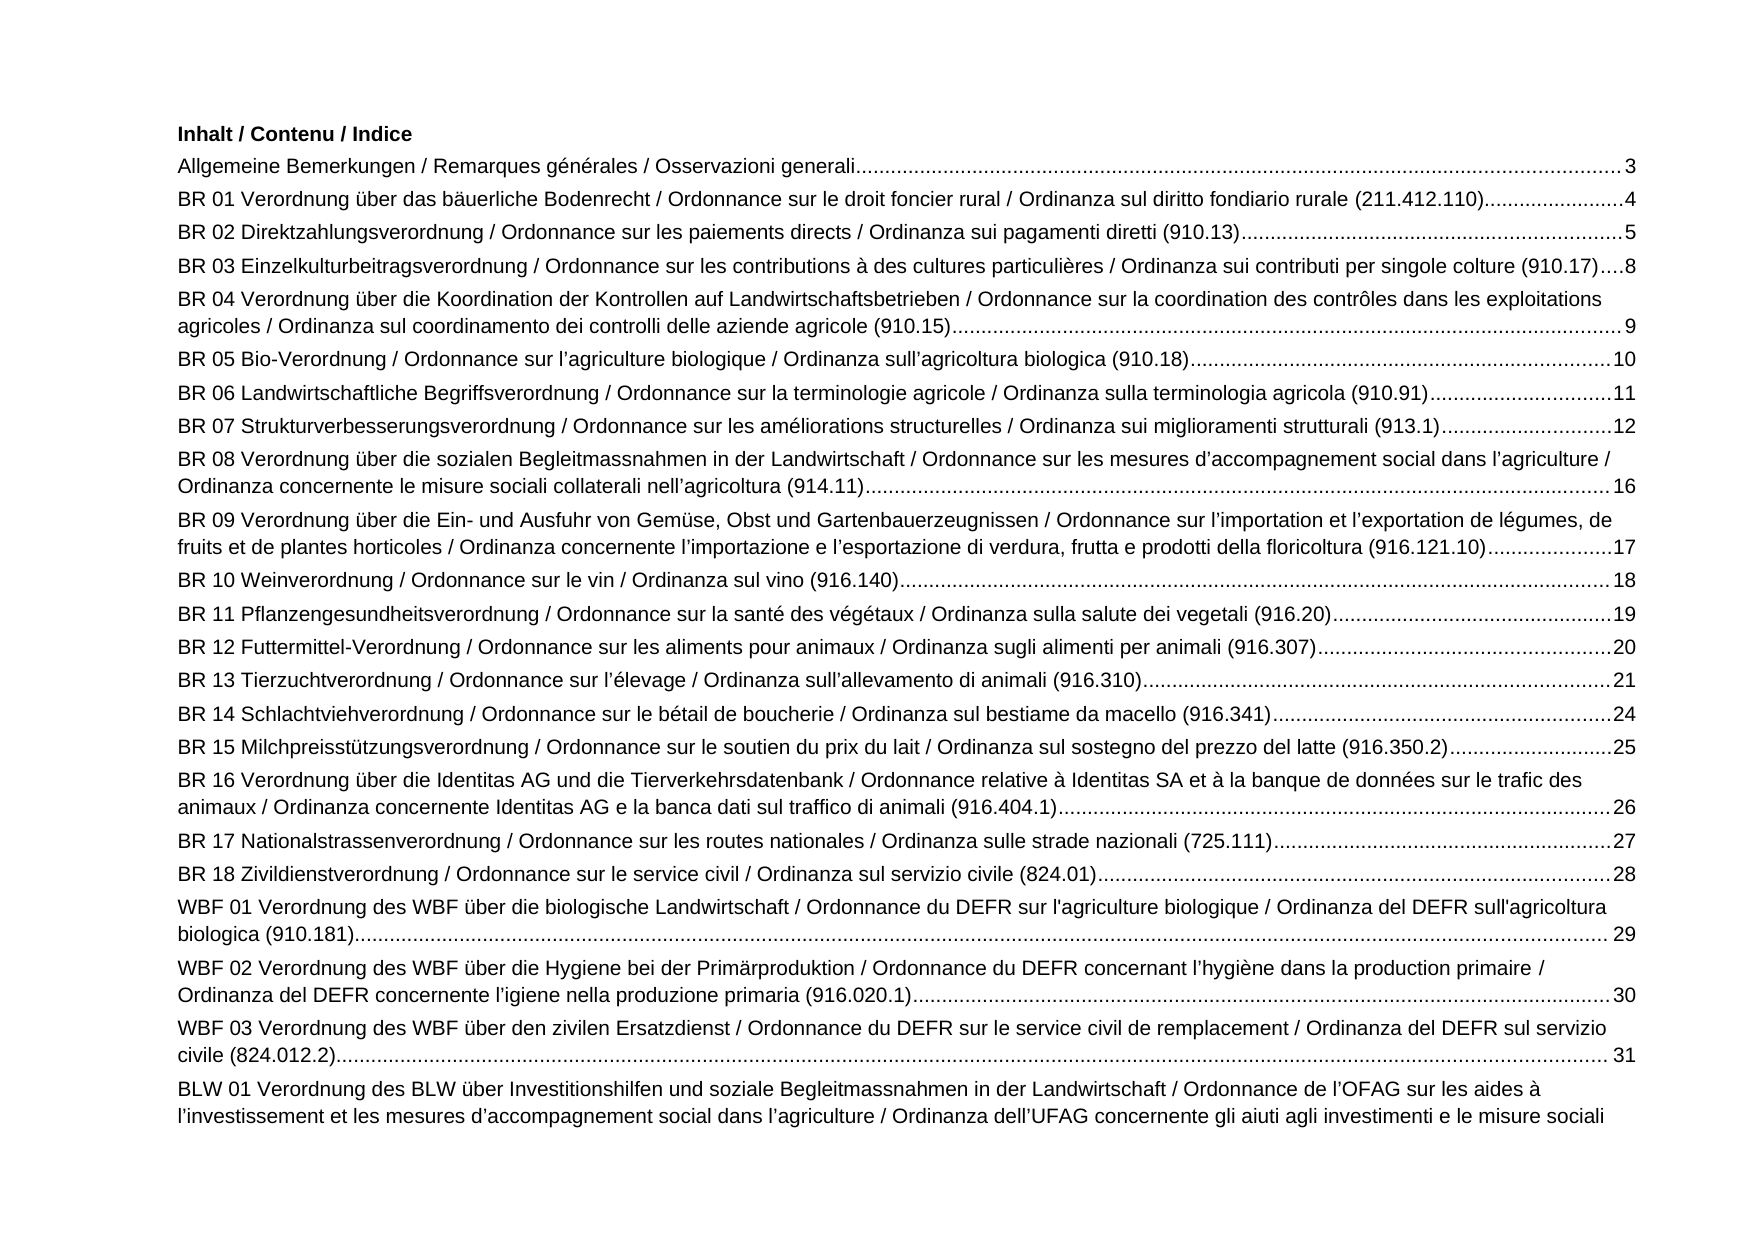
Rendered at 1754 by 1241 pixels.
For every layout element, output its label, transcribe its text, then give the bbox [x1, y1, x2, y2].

text BR 17 Nationalstrassenverordnung / Ordonnance sur les routes nationales / Ordinanza sulle strade nazionali (725.111) 27 [177, 825, 1636, 852]
text BR 14 Schlachtviehverordnung / Ordonnance sur le bétail de boucherie / Ordinanza sul bestiame da macello (916.341) 24 [177, 698, 1636, 725]
text BR 13 Tierzuchtverordnung / Ordonnance sur l’élevage / Ordinanza sull’allevamento di animali (916.310) 21 [177, 665, 1636, 692]
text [177, 1073, 1636, 1127]
text WBF 01 Verordnung des WBF über die biologische Landwirtschaft / Ordonnance du DEFR sur l'agriculture biologique / Ordinanza del DEFR sull'agricoltura biologica (910.181) 29 [177, 892, 1636, 946]
text BR 15 Milchpreisstützungsverordnung / Ordonnance sur le soutien du prix du lait / Ordinanza sul sostegno del prezzo del latte (916.350.2) 25 [177, 732, 1636, 759]
text WBF 02 Verordnung des WBF über die Hygiene bei der Primärproduktion / Ordonnance du DEFR concernant l’hygiène dans la production primaire / Ordinanza del DEFR concernente l’igiene nella produzione primaria (916.020.1) 30 [177, 952, 1636, 1007]
text BR 03 Einzelkulturbeitragsverordnung / Ordonnance sur les contributions à des cultures particulières / Ordinanza sui contributi per singole colture (910.17) 8 [177, 250, 1636, 277]
text BR 09 Verordnung über die Ein- und Ausfuhr von Gemüse, Obst und Gartenbauerzeugnissen / Ordonnance sur l’importation et l’exportation de légumes, de fruits et de plantes horticoles / Ordinanza concernente l’importazione e l’esportazione di verdura, frutta e prodotti della floricoltura (916.121.10) 17 [177, 504, 1636, 559]
text WBF 03 Verordnung des WBF über den zivilen Ersatzdienst / Ordonnance du DEFR sur le service civil de remplacement / Ordinanza del DEFR sul servizio civile (824.012.2) 31 [177, 1013, 1636, 1067]
text Inhalt / Contenu / Indice [177, 122, 1636, 146]
text BR 18 Zivildienstverordnung / Ordonnance sur le service civil / Ordinanza sul servizio civile (824.01) 28 [177, 859, 1636, 886]
text BR 11 Pflanzengesundheitsverordnung / Ordonnance sur la santé des végétaux / Ordinanza sulla salute dei vegetali (916.20) 19 [177, 598, 1636, 625]
text BR 02 Direktzahlungsverordnung / Ordonnance sur les paiements directs / Ordinanza sui pagamenti diretti (910.13) 5 [177, 217, 1636, 244]
text BR 12 Futtermittel-Verordnung / Ordonnance sur les aliments pour animaux / Ordinanza sugli alimenti per animali (916.307) 20 [177, 632, 1636, 659]
text BR 07 Strukturverbesserungsverordnung / Ordonnance sur les améliorations structurelles / Ordinanza sui miglioramenti strutturali (913.1) 12 [177, 411, 1636, 438]
text Allgemeine Bemerkungen / Remarques générales / Osservazioni generali 3 [177, 150, 1636, 177]
text BR 06 Landwirtschaftliche Begriffsverordnung / Ordonnance sur la terminologie agricole / Ordinanza sulla terminologia agricola (910.91) 11 [177, 377, 1636, 404]
text BR 01 Verordnung über das bäuerliche Bodenrecht / Ordonnance sur le droit foncier rural / Ordinanza sul diritto fondiario rurale (211.412.110) 4 [177, 184, 1636, 211]
text BR 16 Verordnung über die Identitas AG und die Tierverkehrsdatenbank / Ordonnance relative à Identitas SA et à la banque de données sur le trafic des animaux / Ordinanza concernente Identitas AG e la banca dati sul traffico di animali (916.404.1) 26 [177, 765, 1636, 819]
text BR 05 Bio-Verordnung / Ordonnance sur l’agriculture biologique / Ordinanza sull’agricoltura biologica (910.18) 10 [177, 344, 1636, 371]
text BR 08 Verordnung über die sozialen Begleitmassnahmen in der Landwirtschaft / Ordonnance sur les mesures d’accompagnement social dans l’agriculture / Ordinanza concernente le misure sociali collaterali nell’agricoltura (914.11) 16 [177, 444, 1636, 498]
text BR 10 Weinverordnung / Ordonnance sur le vin / Ordinanza sul vino (916.140) 18 [177, 565, 1636, 592]
text BR 04 Verordnung über die Koordination der Kontrollen auf Landwirtschaftsbetrieben / Ordonnance sur la coordination des contrôles dans les exploitations agricoles / Ordinanza sul coordinamento dei controlli delle aziende agricole (910.15) 9 [177, 284, 1636, 338]
